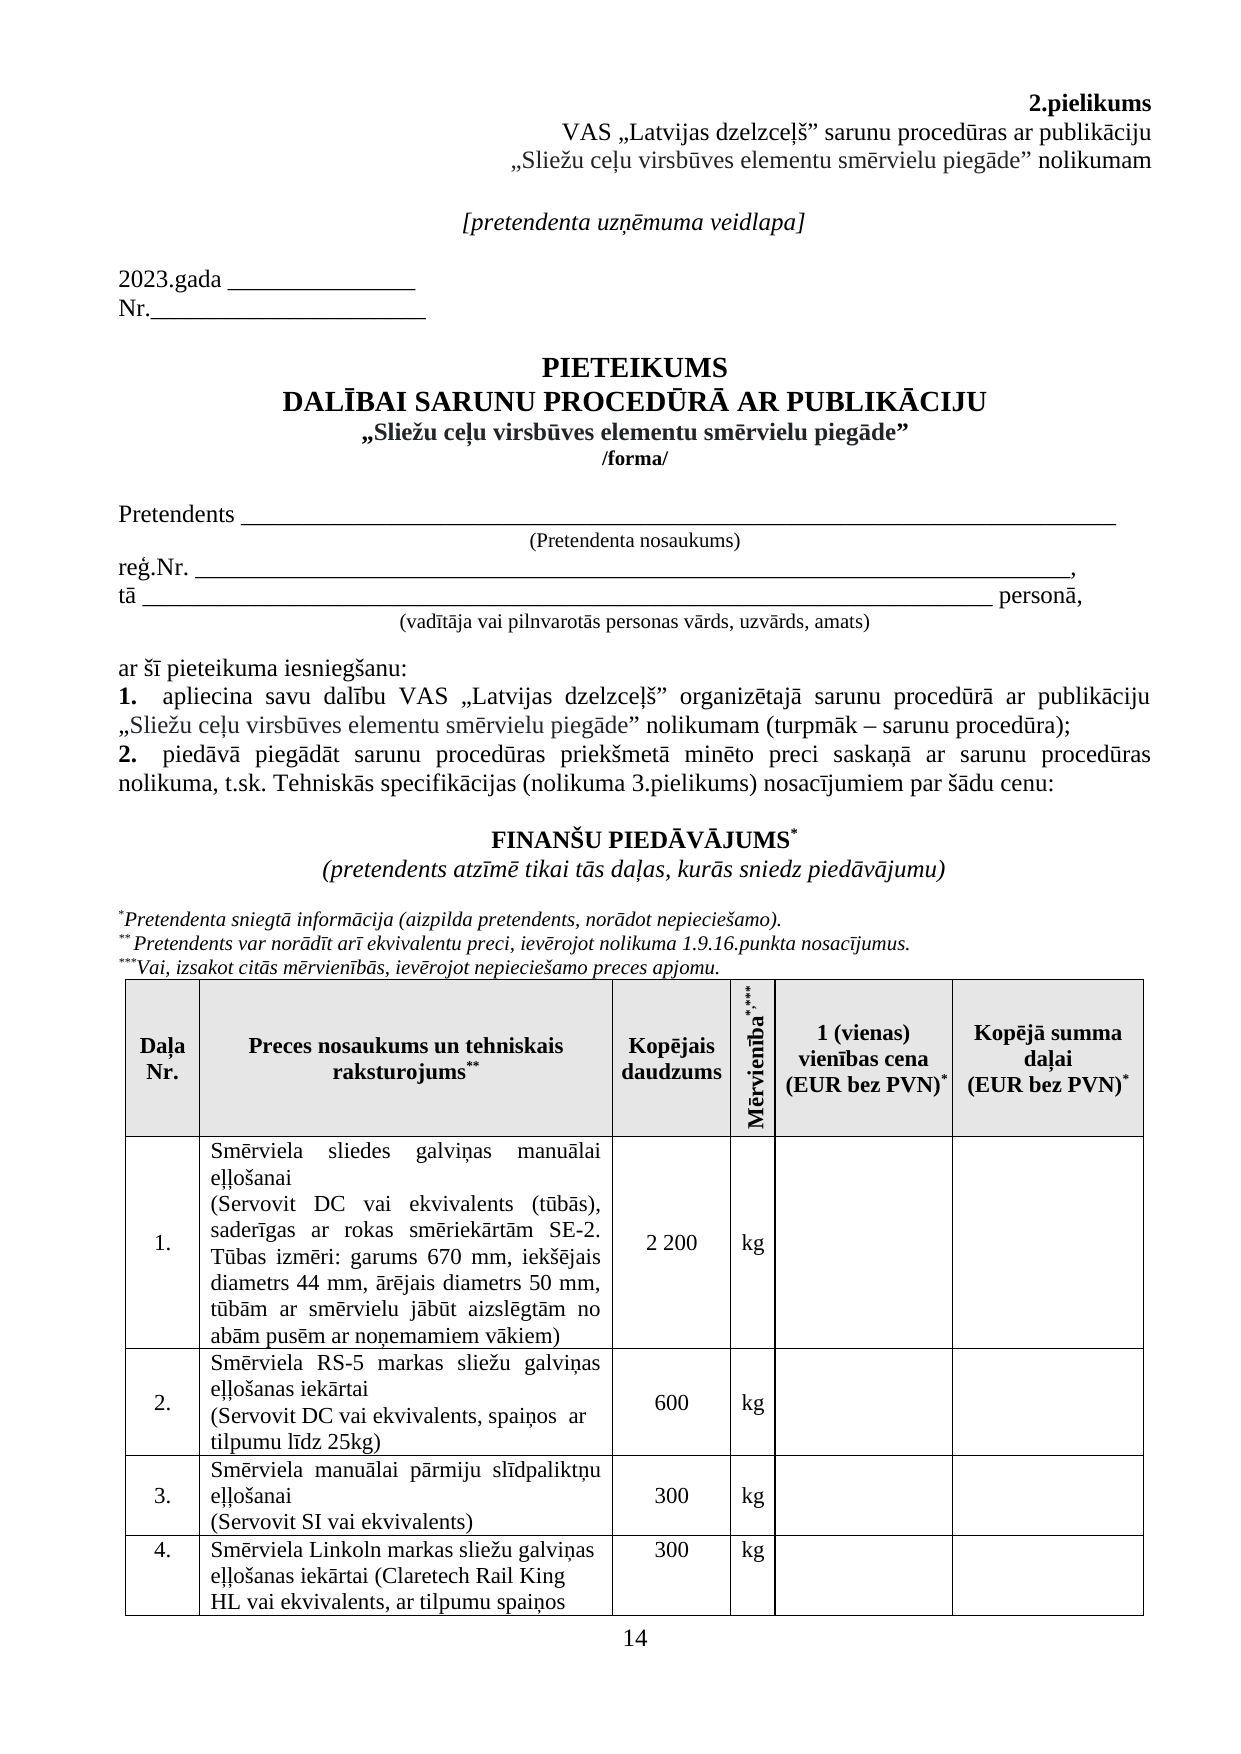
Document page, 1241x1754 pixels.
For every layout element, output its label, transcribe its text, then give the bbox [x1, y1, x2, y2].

text *Pretendenta sniegtā informācija (aizpilda pretendents, norādot nepieciešamo). [118, 907, 1152, 931]
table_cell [200, 1536, 612, 1615]
table_header Daļa Nr. [126, 980, 199, 1136]
table_cell [953, 1137, 1143, 1348]
text VAS „Latvijas dzelzceļš” sarunu procedūras ar publikāciju [118, 117, 1152, 145]
text tā ____________________________________________________________________ personā, [118, 581, 1152, 609]
text ** Pretendents var norādīt arī ekvivalentu preci, ievērojot nolikuma 1.9.16.punkta nosacījumus. [118, 931, 1152, 955]
text Nr.______________________ [118, 293, 1152, 322]
table_header Preces nosaukums un tehniskais raksturojums** [200, 980, 612, 1136]
text ***Vai, izsakot citās mērvienībās, ievērojot nepieciešamo preces apjomu. [118, 955, 1152, 979]
text PIETEIKUMS [118, 350, 1152, 384]
table_cell [776, 1137, 952, 1348]
text „Sliežu ceļu virsbūves elementu smērvielu piegāde” nolikumam [193, 145, 1152, 174]
table_cell [776, 1456, 952, 1535]
table_cell [953, 1456, 1143, 1535]
table_cell Smērviela RS-5 markas sliežu galviņas eļļošanas iekārtai (Servovit DC vai ekvivalents, spaiņos ar tilpumu līdz 25kg) [200, 1349, 612, 1454]
table_cell 1. [126, 1137, 199, 1348]
table_cell 2 200 [613, 1137, 730, 1348]
table_cell [953, 1536, 1143, 1615]
table_cell 3. [126, 1456, 199, 1535]
table_header Kopējais daudzums [613, 980, 730, 1136]
text (vadītāja vai pilnvarotās personas vārds, uzvārds, amats) [118, 609, 1152, 633]
table_cell 300 [613, 1536, 730, 1615]
text (Pretendenta nosaukums) [118, 528, 1152, 552]
table_cell [953, 1349, 1143, 1454]
table_cell kg [731, 1536, 774, 1615]
table_cell 2. [126, 1349, 199, 1454]
text Pretendents ______________________________________________________________________ [118, 499, 1152, 528]
table_cell kg [731, 1349, 774, 1454]
table_header Mērvienība*,*** [731, 980, 774, 1136]
text 2.pielikums [118, 88, 1152, 117]
table_cell kg [731, 1456, 774, 1535]
table_cell 4. [126, 1536, 199, 1615]
text /forma/ [118, 446, 1152, 470]
text „Sliežu ceļu virsbūves elementu smērvielu piegāde” [118, 417, 1152, 446]
table_cell 300 [613, 1456, 730, 1535]
table_cell kg [731, 1137, 774, 1348]
text DALĪBAI SARUNU PROCEDŪRĀ AR PUBLIKĀCIJU [118, 384, 1152, 417]
text [pretendenta uzņēmuma veidlapa] [118, 207, 1152, 235]
list piedāvā piegādāt sarunu procedūras priekšmetā minēto preci saskaņā ar sarunu procedūras nolikuma, t.sk. Tehniskās specifikācijas (nolikuma 3.pielikums) nosacījumiem par šādu cenu: [118, 739, 1152, 796]
text ar šī pieteikuma iesniegšanu: [118, 653, 1152, 681]
text reģ.Nr. ______________________________________________________________________, [118, 552, 1152, 581]
table_header Kopējā summa daļai (EUR bez PVN)* [953, 980, 1143, 1136]
table_cell Smērviela sliedes galviņas manuālai eļļošanai (Servovit DC vai ekvivalents (tūbās), saderīgas ar rokas smēriekārtām SE-2. Tūbas izmēri: garums 670 mm, iekšējais diametrs 44 mm, ārējais diametrs 50 mm, tūbām ar smērvielu jābūt aizslēgtām no abām pusēm ar noņemamiem vākiem) [200, 1137, 612, 1348]
list apliecina savu dalību VAS „Latvijas dzelzceļš” organizētajā sarunu procedūrā ar publikāciju „Sliežu ceļu virsbūves elementu smērvielu piegāde” nolikumam (turpmāk – sarunu procedūra); [118, 681, 1152, 739]
table_cell [776, 1349, 952, 1454]
table_cell Smērviela manuālai pārmiju slīdpaliktņu eļļošanai (Servovit SI vai ekvivalents) [200, 1456, 612, 1535]
text Finanšu piedāvājums* [137, 825, 1152, 854]
text 2023.gada _______________ [118, 264, 1152, 293]
table_cell [776, 1536, 952, 1615]
table_header 1 (vienas) vienības cena (EUR bez PVN)* [776, 980, 952, 1136]
text (pretendents atzīmē tikai tās daļas, kurās sniedz piedāvājumu) [118, 854, 1152, 883]
table_cell 600 [613, 1349, 730, 1454]
